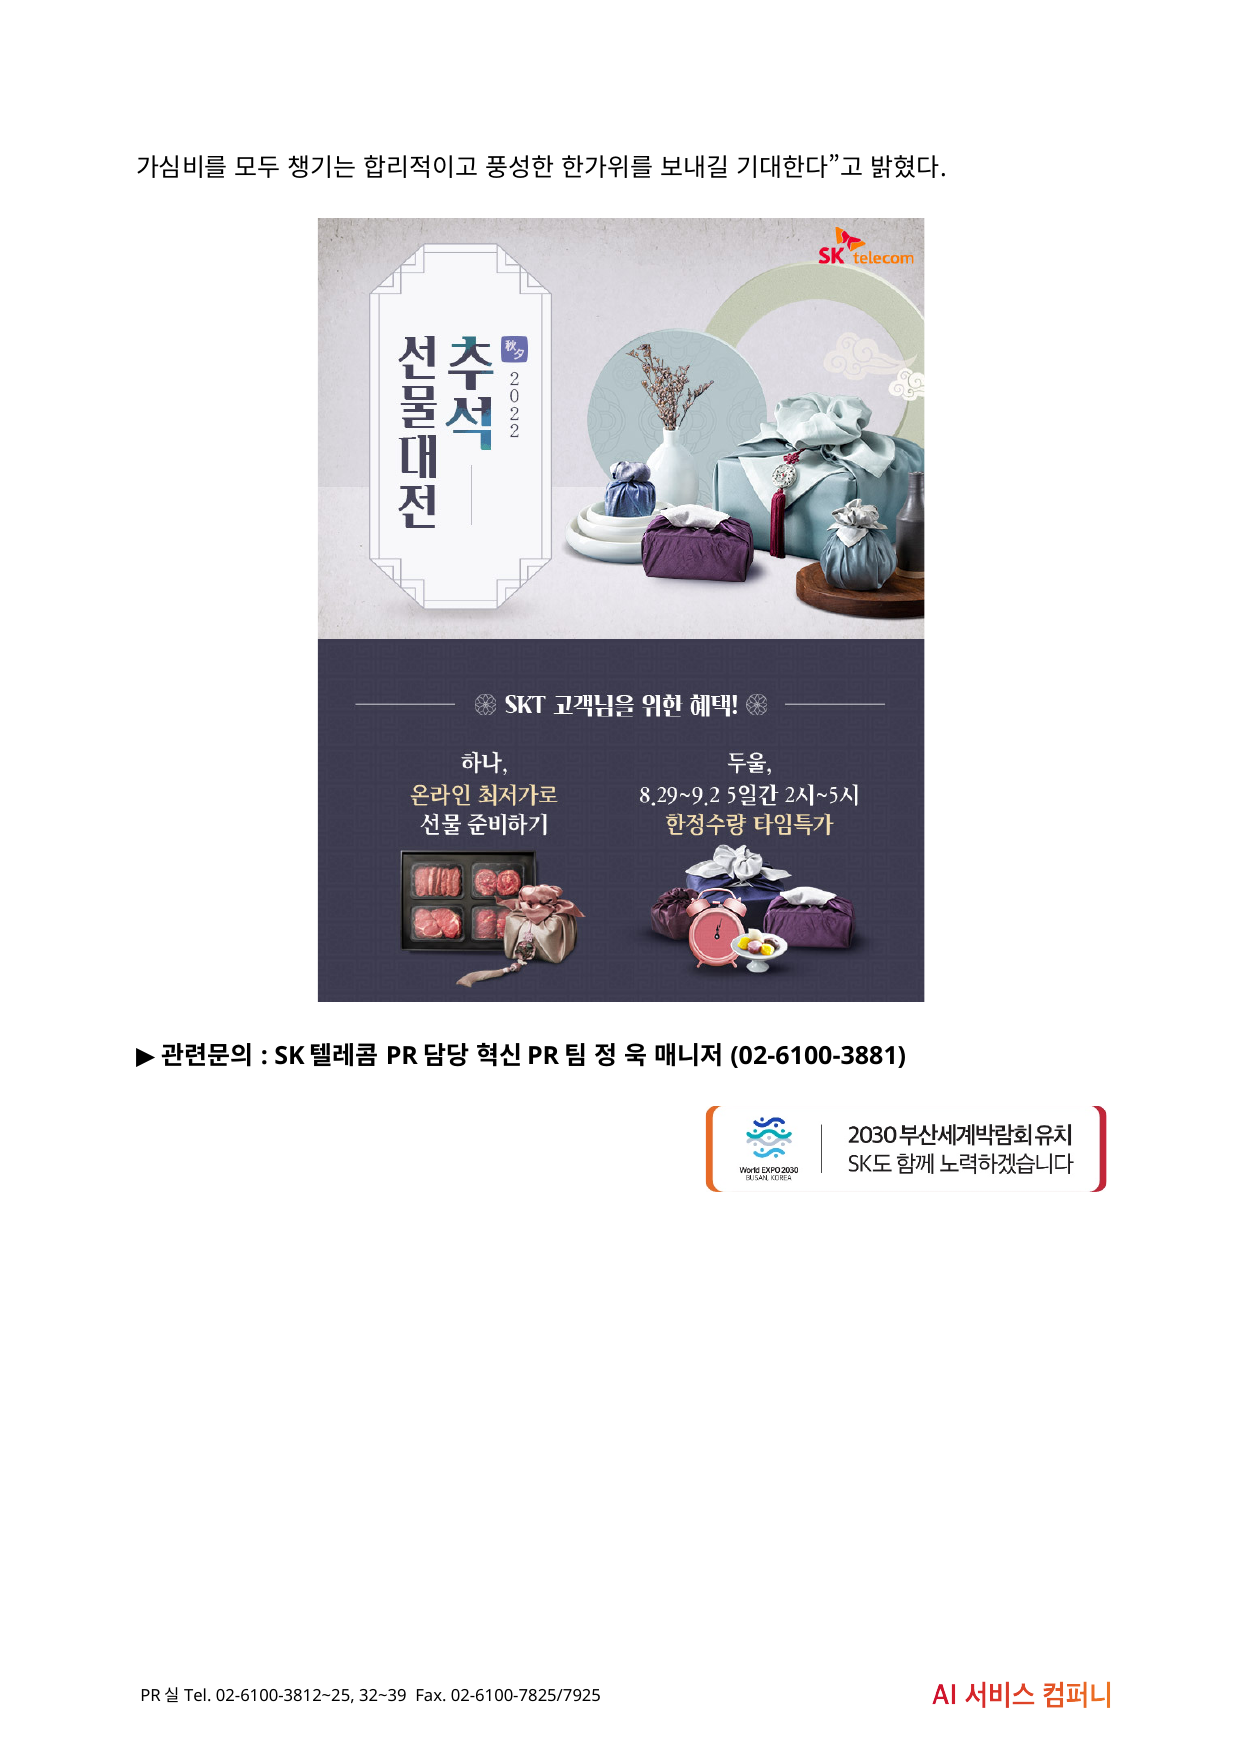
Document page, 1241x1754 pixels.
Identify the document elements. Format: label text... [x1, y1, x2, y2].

text ▶ 관련문의 : SK텔레콤 PR담당 혁신PR팀 정 욱 매니저 (02-6100-3881) [136, 1036, 1106, 1072]
picture [920, 1665, 1122, 1724]
picture [317, 218, 925, 1002]
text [136, 148, 1106, 184]
picture [705, 1106, 1107, 1192]
